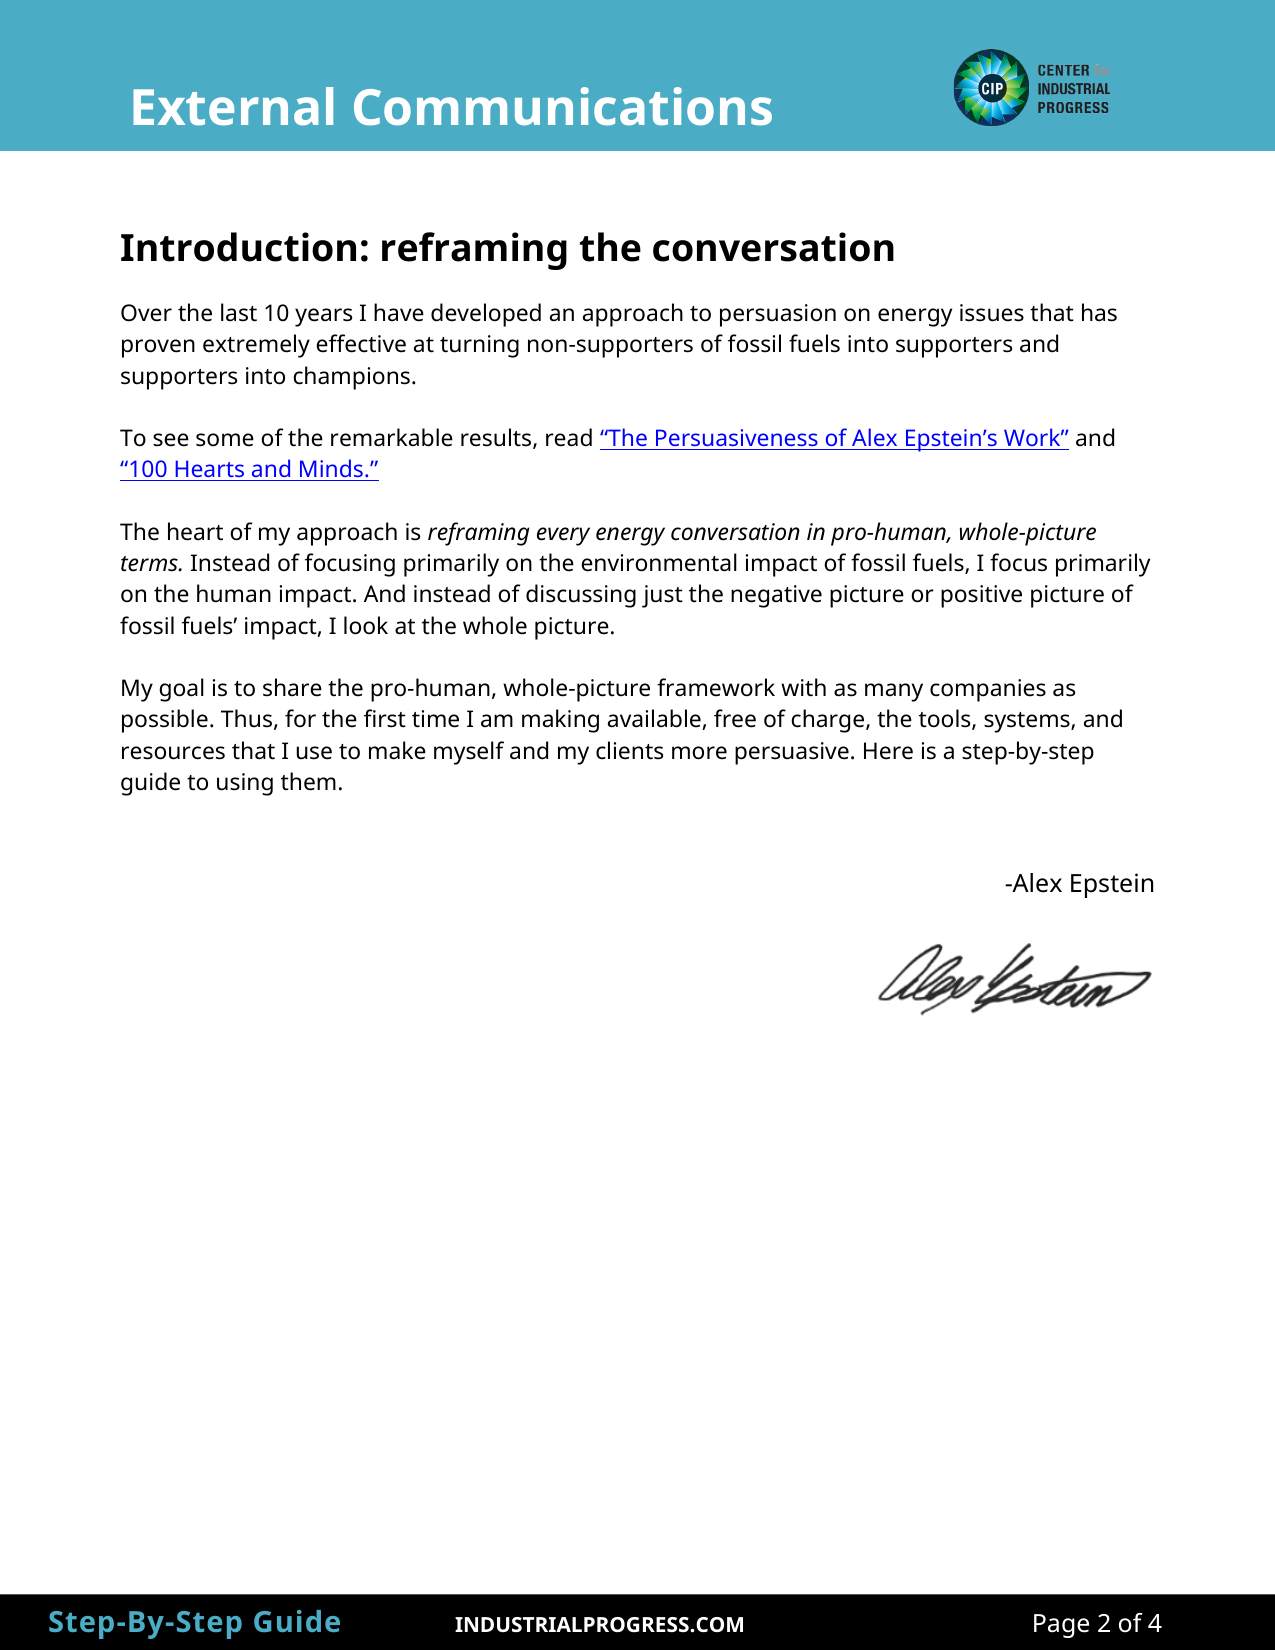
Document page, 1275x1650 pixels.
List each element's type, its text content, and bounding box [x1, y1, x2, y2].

text The heart of my approach is reframing every energy conversation in pro-human, whole-picture terms. Instead of focusing primarily on the environmental impact of fossil fuels, I focus primarily on the human impact. And instead of discussing just the negative picture or positive picture of fossil fuels’ impact, I look at the whole picture. [120, 516, 1155, 641]
picture [953, 49, 1110, 126]
text Introduction: reframing the conversation [120, 235, 1155, 268]
text -Alex Epstein [120, 865, 1155, 899]
text My goal is to share the pro-human, whole-picture framework with as many companies as possible. Thus, for the first time I am making available, free of charge, the tools, systems, and resources that I use to make myself and my clients more persuasive. Here is a step-by-step guide to using them. [120, 672, 1155, 797]
text Over the last 10 years I have developed an approach to persuasion on energy issues that has proven extremely effective at turning non-supporters of fossil fuels into supporters and supporters into champions. [120, 297, 1155, 391]
picture [865, 933, 1155, 1020]
text To see some of the remarkable results, read “The Persuasiveness of Alex Epstein’s Work” and “100 Hearts and Minds.” [120, 422, 1155, 485]
